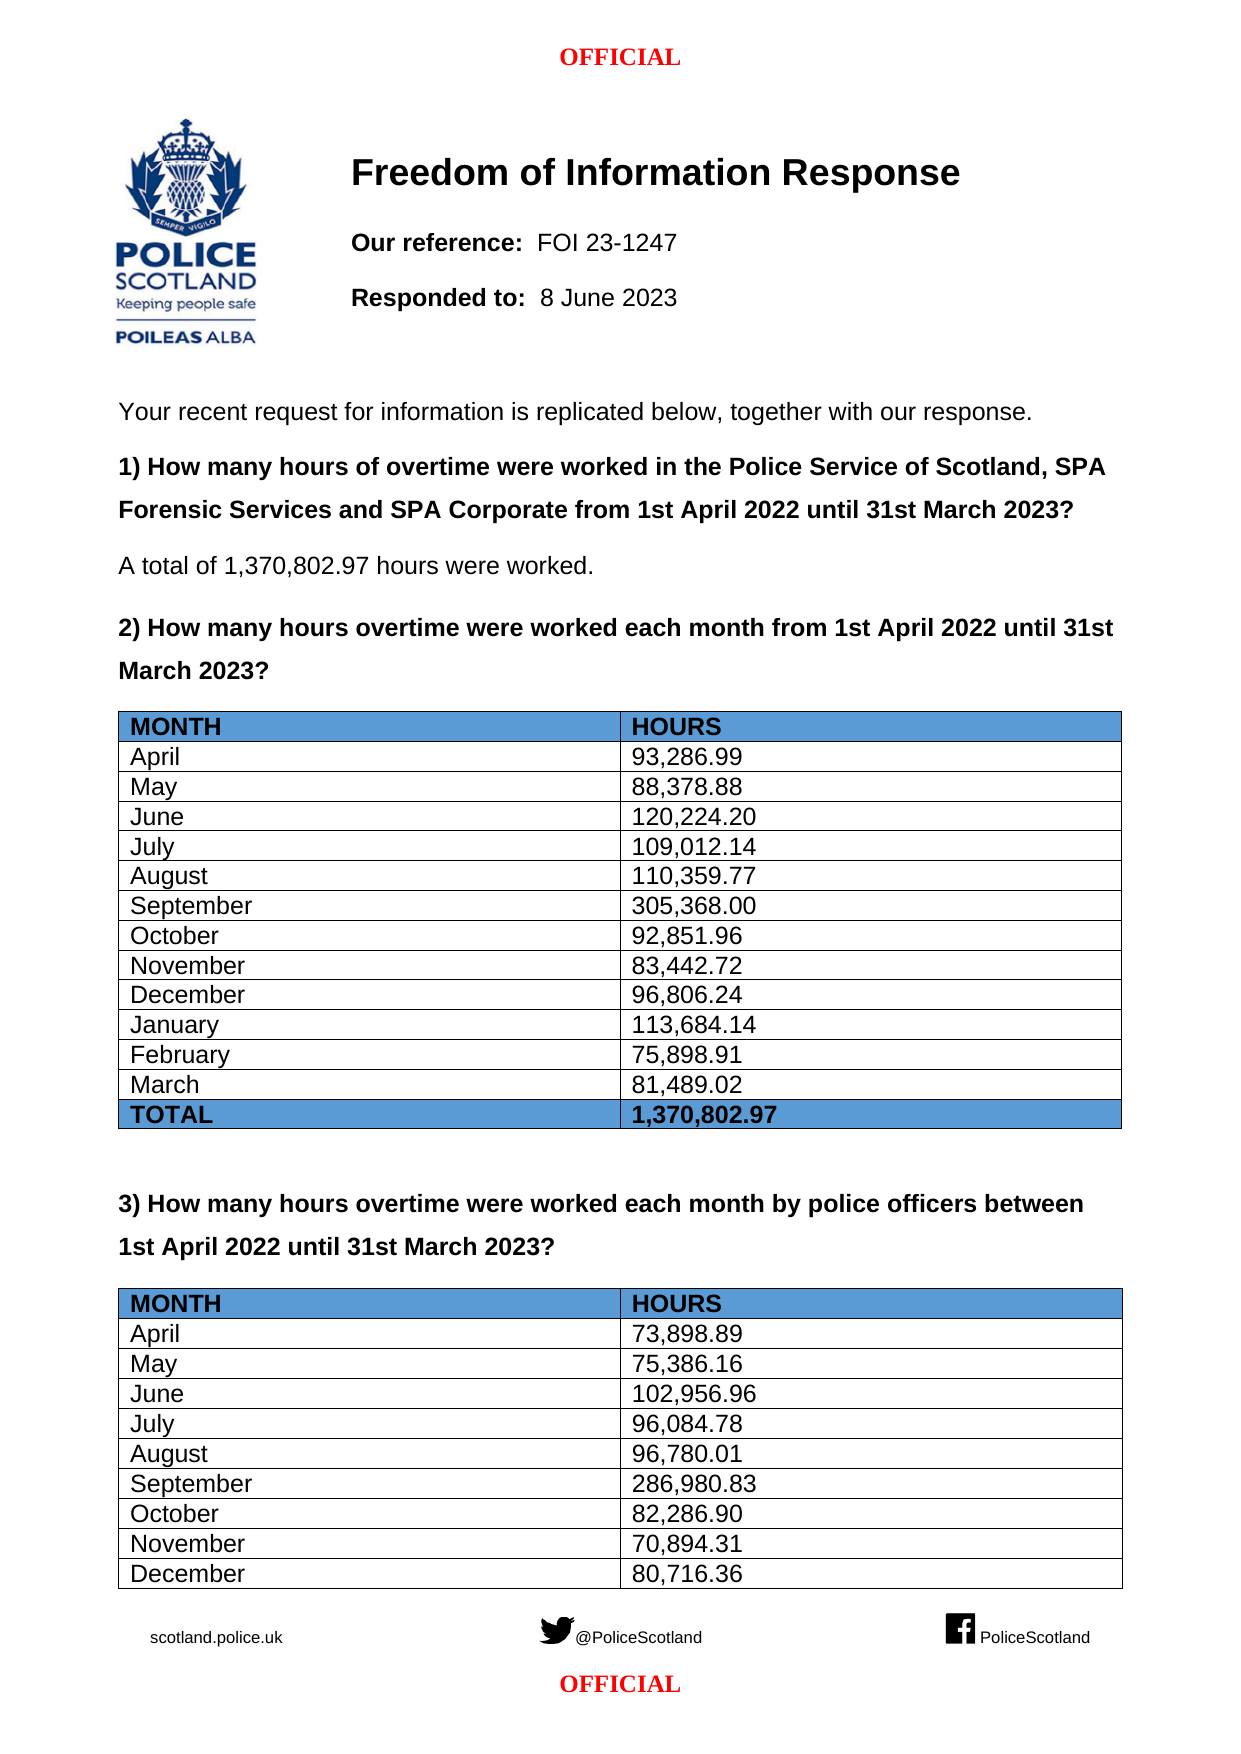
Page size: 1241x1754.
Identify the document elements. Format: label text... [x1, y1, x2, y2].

table_cell 82,286.90 [621, 1499, 1122, 1528]
table_cell 286,980.83 [621, 1469, 1122, 1498]
text A total of 1,370,802.97 hours were worked. [118, 551, 1122, 579]
table_cell December [119, 1559, 620, 1588]
table_cell 102,956.96 [621, 1379, 1122, 1408]
table_cell July [119, 1409, 620, 1438]
table_cell 113,684.14 [621, 1010, 1121, 1039]
table_header MONTH [119, 712, 620, 741]
table_cell 120,224.20 [621, 802, 1121, 830]
table_cell October [119, 921, 620, 949]
table_cell 109,012.14 [621, 831, 1121, 860]
table_cell September [119, 891, 620, 920]
table_cell May [119, 1349, 620, 1378]
table_cell 96,780.01 [621, 1439, 1122, 1468]
table_cell November [119, 951, 620, 979]
table_cell 92,851.96 [621, 921, 1121, 949]
table_cell February [119, 1040, 620, 1069]
table_cell October [119, 1499, 620, 1528]
table_cell 96,084.78 [621, 1409, 1122, 1438]
text Your recent request for information is replicated below, together with our response. [118, 396, 1122, 425]
table_header [103, 118, 339, 384]
table_cell 93,286.99 [621, 742, 1121, 771]
table_cell May [119, 772, 620, 801]
table_cell 1,370,802.97 [621, 1100, 1121, 1128]
table_header HOURS [621, 1289, 1122, 1318]
picture [114, 118, 257, 347]
table_cell 305,368.00 [621, 891, 1121, 920]
subtitle 2) How many hours overtime were worked each month from 1st April 2022 until 31st March 2023? [118, 612, 1122, 684]
table_cell September [119, 1469, 620, 1498]
table_cell December [119, 980, 620, 1009]
table_cell 75,898.91 [621, 1040, 1121, 1069]
table_cell TOTAL [119, 1100, 620, 1128]
table_cell 73,898.89 [621, 1319, 1122, 1348]
table_header MONTH [119, 1289, 620, 1318]
table_cell 83,442.72 [621, 951, 1121, 979]
table_cell November [119, 1529, 620, 1558]
table_cell August [119, 1439, 620, 1468]
picture [538, 1617, 575, 1644]
table_cell July [119, 831, 620, 860]
table_cell 75,386.16 [621, 1349, 1122, 1378]
table_cell 88,378.88 [621, 772, 1121, 801]
table_cell 81,489.02 [621, 1070, 1121, 1098]
table_header HOURS [621, 712, 1121, 741]
table_cell June [119, 1379, 620, 1408]
table_cell 70,894.31 [621, 1529, 1122, 1558]
table_cell April [119, 1319, 620, 1348]
table_cell 96,806.24 [621, 980, 1121, 1009]
table_cell 110,359.77 [621, 861, 1121, 890]
table_cell June [119, 802, 620, 830]
table_cell April [119, 742, 620, 771]
subtitle 1) How many hours of overtime were worked in the Police Service of Scotland, SPA Forensic Services and SPA Corporate from 1st April 2022 until 31st March 2023? [118, 452, 1122, 524]
subtitle 3) How many hours overtime were worked each month by police officers between 1st April 2022 until 31st March 2023? [118, 1189, 1122, 1261]
table_cell 80,716.36 [621, 1559, 1122, 1588]
picture [945, 1613, 976, 1644]
table_cell August [119, 861, 620, 890]
table_header Freedom of Information Response Our reference: FOI 23-1247 Responded to: 8 June 2023 [340, 118, 1121, 384]
table_cell March [119, 1070, 620, 1098]
table_cell January [119, 1010, 620, 1039]
